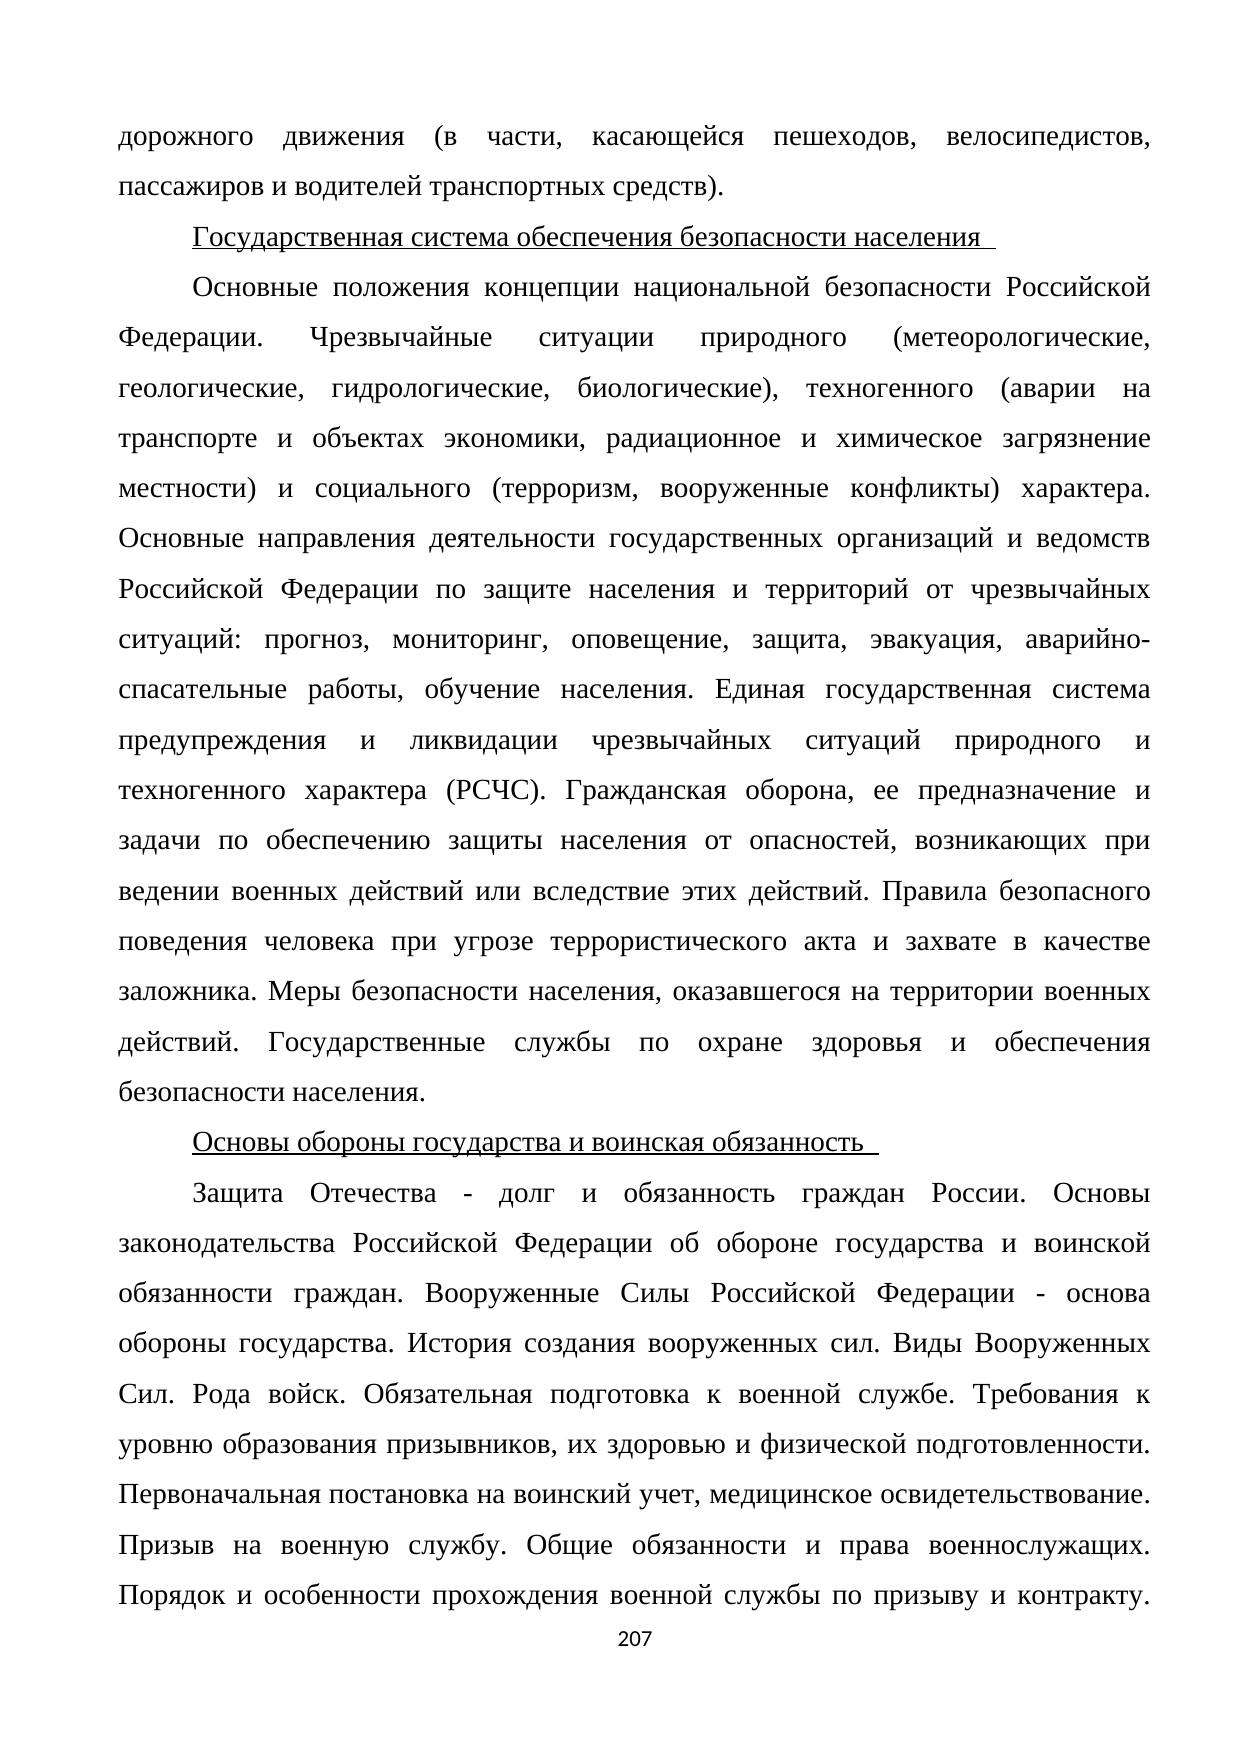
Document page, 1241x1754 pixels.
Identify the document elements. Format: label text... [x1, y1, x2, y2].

text Государственная система обеспечения безопасности населения [118, 219, 1152, 252]
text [118, 1175, 1152, 1611]
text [118, 118, 1152, 202]
text Основы обороны государства и воинская обязанность [118, 1124, 1152, 1158]
text Основные положения концепции национальной безопасности Российской Федерации. Чрезвычайные ситуации природного (метеорологические, геологические, гидрологические, биологические), техногенного (аварии на транспорте и объектах экономики, радиационное и химическое загрязнение местности) и социального (терроризм, вооруженные конфликты) характера. Основные направления деятельности государственных организаций и ведомств Российской Федерации по защите населения и территорий от чрезвычайных ситуаций: прогноз, мониторинг, оповещение, защита, эвакуация, аварийно-спасательные работы, обучение населения. Единая государственная система предупреждения и ликвидации чрезвычайных ситуаций природного и техногенного характера (РСЧС). Гражданская оборона, ее предназначение и задачи по обеспечению защиты населения от опасностей, возникающих при ведении военных действий или вследствие этих действий. Правила безопасного поведения человека при угрозе террористического акта и захвате в качестве заложника. Меры безопасности населения, оказавшегося на территории военных действий. Государственные службы по охране здоровья и обеспечения безопасности населения. [118, 269, 1152, 1108]
